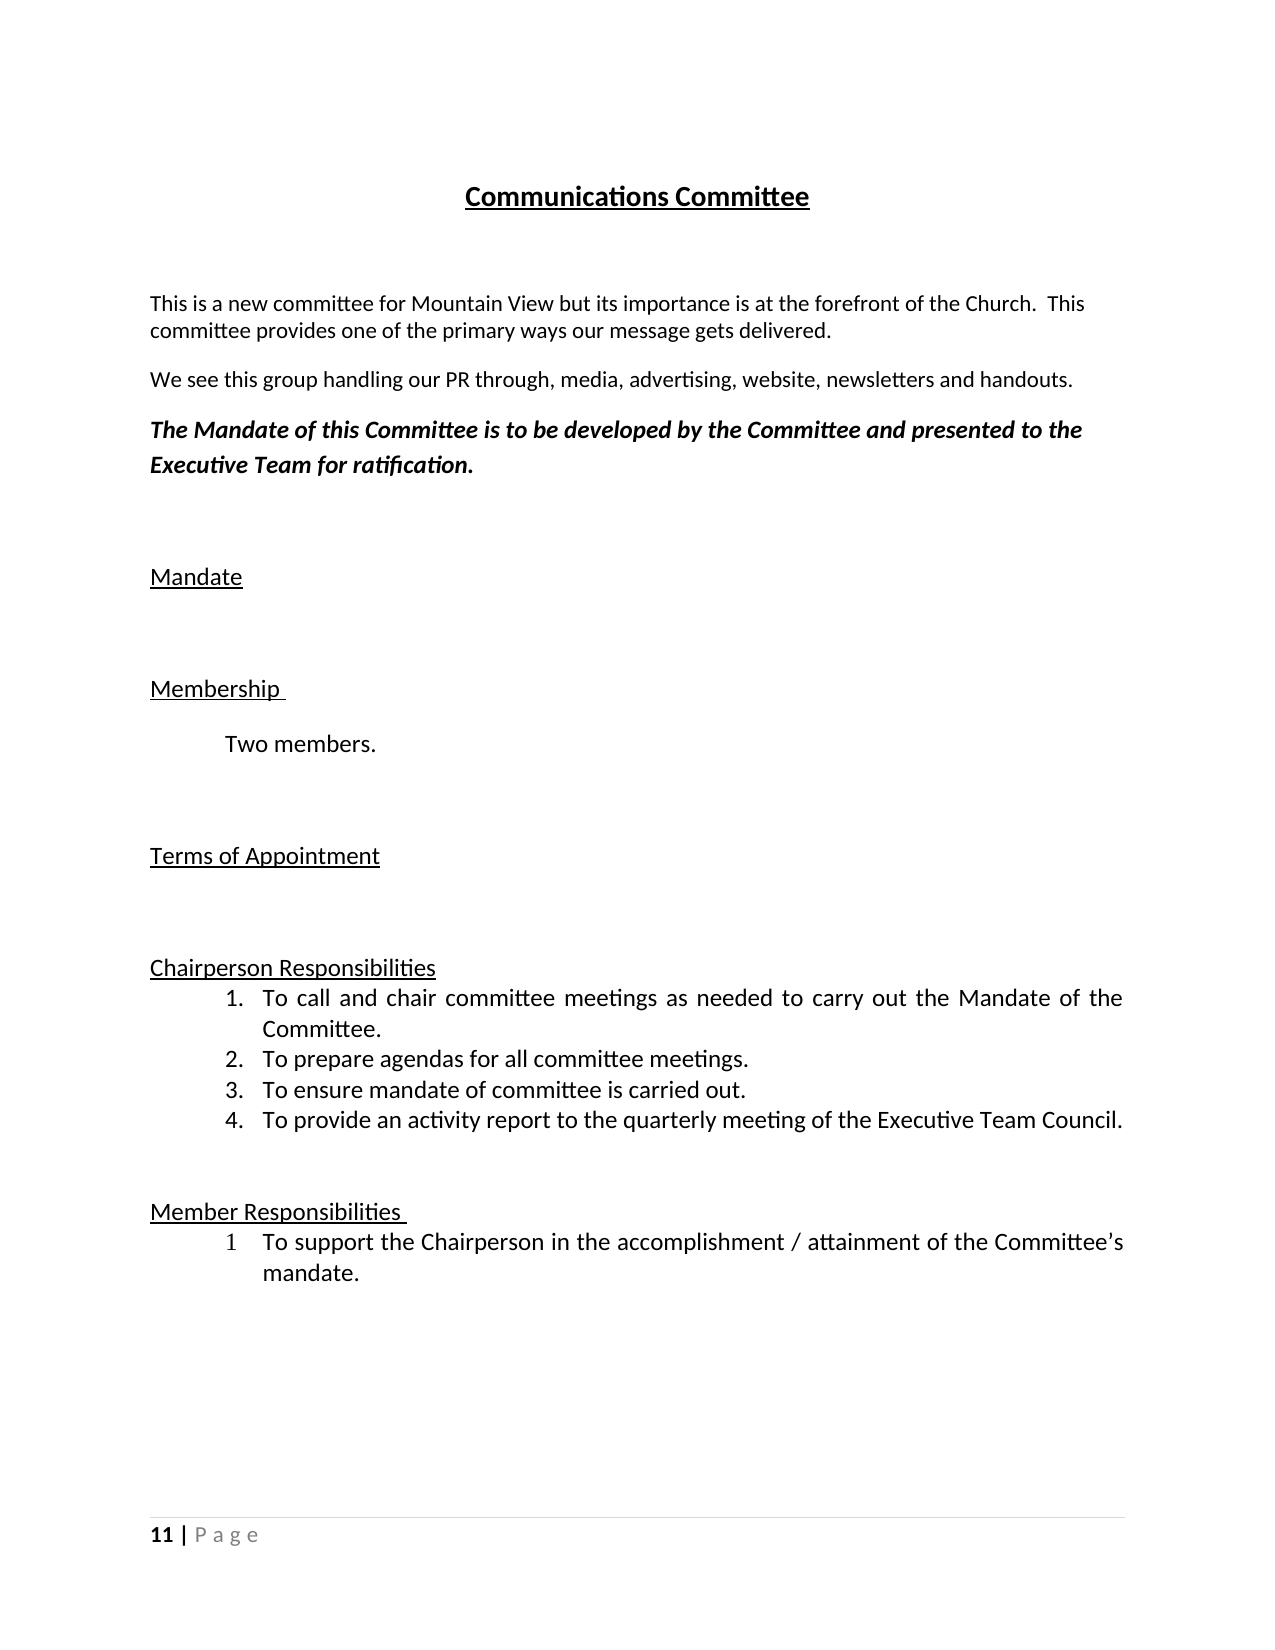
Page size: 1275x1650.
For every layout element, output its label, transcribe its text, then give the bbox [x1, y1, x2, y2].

text This is a new committee for Mountain View but its importance is at the forefront of the Church. This committee provides one of the primary ways our message gets delivered. [150, 289, 1125, 345]
text Terms of Appointment [150, 840, 1125, 871]
list To support the Chairperson in the accomplishment / attainment of the Committee’s mandate. [225, 1227, 1125, 1288]
text We see this group handling our PR through, media, advertising, website, newsletters and handouts. [150, 366, 1125, 393]
list To call and chair committee meetings as needed to carry out the Mandate of the Committee. [225, 982, 1125, 1043]
text Communications Committee [150, 178, 1125, 214]
text Membership [150, 673, 1125, 703]
text Mandate [150, 561, 1125, 592]
list To ensure mandate of committee is carried out. [225, 1074, 1125, 1104]
text Chairperson Responsibilities [150, 952, 1125, 982]
text The Mandate of this Committee is to be developed by the Committee and presented to the Executive Team for ratification. [150, 414, 1125, 480]
list To provide an activity report to the quarterly meeting of the Executive Team Council. [225, 1104, 1125, 1166]
list To prepare agendas for all committee meetings. [225, 1043, 1125, 1074]
text Two members. [225, 728, 1125, 759]
text Member Responsibilities [150, 1196, 1125, 1227]
